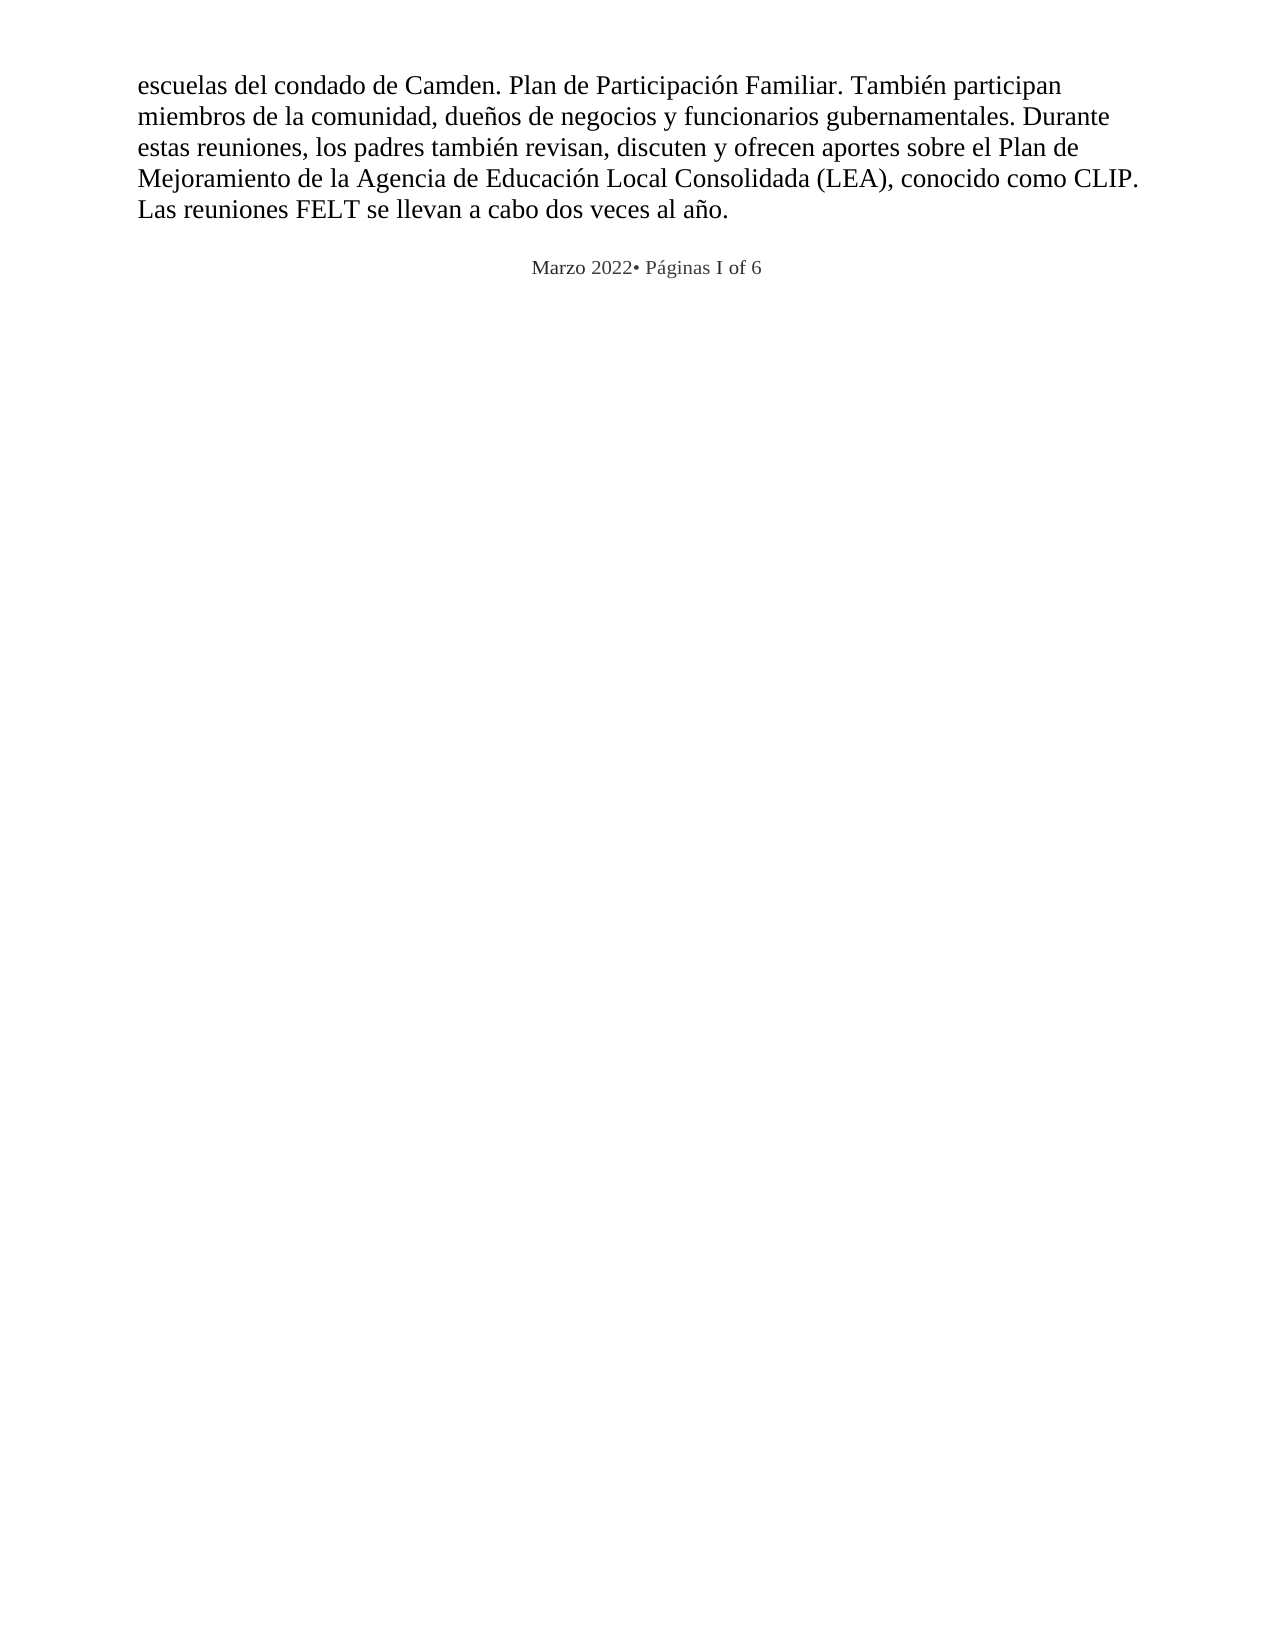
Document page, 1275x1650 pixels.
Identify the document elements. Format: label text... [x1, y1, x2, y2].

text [137, 69, 1150, 224]
text Marzo 2022• Páginas I of 6 [290, 256, 1004, 279]
